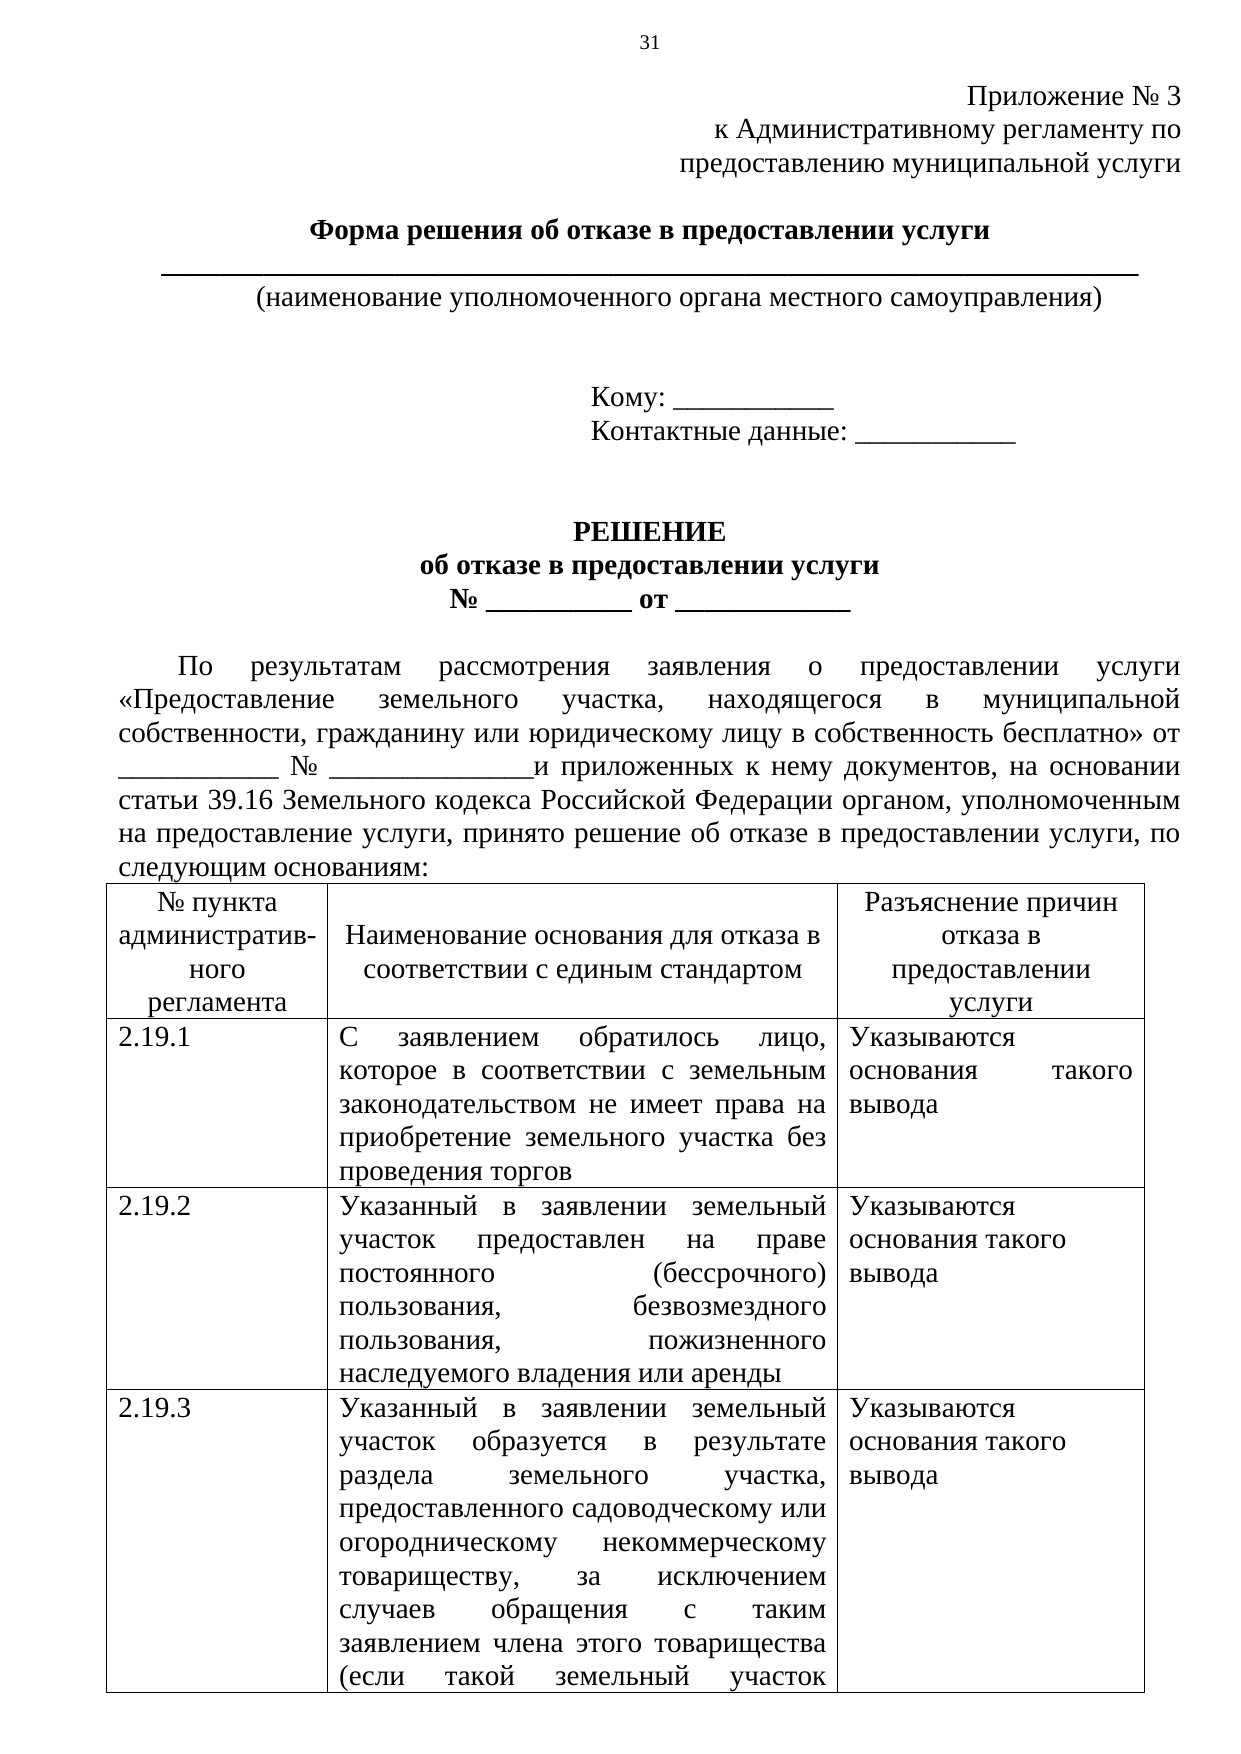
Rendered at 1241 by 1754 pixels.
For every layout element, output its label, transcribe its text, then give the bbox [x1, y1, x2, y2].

table_cell С заявлением обратилось лицо, которое в соответствии с земельным законодательством не имеет права на приобретение земельного участка без проведения торгов [328, 1019, 837, 1187]
table_cell 2.19.2 [107, 1188, 327, 1389]
table_cell 2.19.1 [107, 1019, 327, 1187]
text № __________ от ____________ [118, 581, 1181, 614]
text (наименование уполномоченного органа местного самоуправления) [118, 279, 1181, 312]
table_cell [838, 1390, 1144, 1692]
table_cell Указываются основания такого вывода [838, 1188, 1144, 1389]
text По результатам рассмотрения заявления о предоставлении услуги «Предоставление земельного участка, находящегося в муниципальной собственности, гражданину или юридическому лицу в собственность бесплатно» от ___________ № ______________и приложенных к нему документов, на основании статьи 39.16 Земельного кодекса Российской Федерации органом, уполномоченным на предоставление услуги, принято решение об отказе в предоставлении услуги, по следующим основаниям: [118, 648, 1181, 883]
text Форма решения об отказе в предоставлении услуги [118, 212, 1181, 245]
text Контактные данные: ___________ [591, 413, 1181, 447]
table_cell Указываются основания такого вывода [838, 1019, 1144, 1187]
table_header № пункта административ-ного регламента [107, 884, 327, 1018]
text Кому: ___________ [591, 379, 1181, 413]
text об отказе в предоставлении услуги [118, 547, 1181, 581]
table_cell Указанный в заявлении земельный участок предоставлен на праве постоянного (бессрочного) пользования, безвозмездного пользования, пожизненного наследуемого владения или аренды [328, 1188, 837, 1389]
text РЕШЕНИЕ [118, 514, 1181, 547]
table_cell 2.19.3 [107, 1390, 327, 1692]
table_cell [328, 1390, 837, 1692]
table_header Разъяснение причин отказа в предоставлении услуги [838, 884, 1144, 1018]
text к Административному регламенту по предоставлению муниципальной услуги [620, 111, 1181, 178]
text Приложение № 3 [620, 78, 1181, 111]
text ___________________________________________________________________ [118, 245, 1181, 279]
table_header Наименование основания для отказа в соответствии с единым стандартом [328, 884, 837, 1018]
